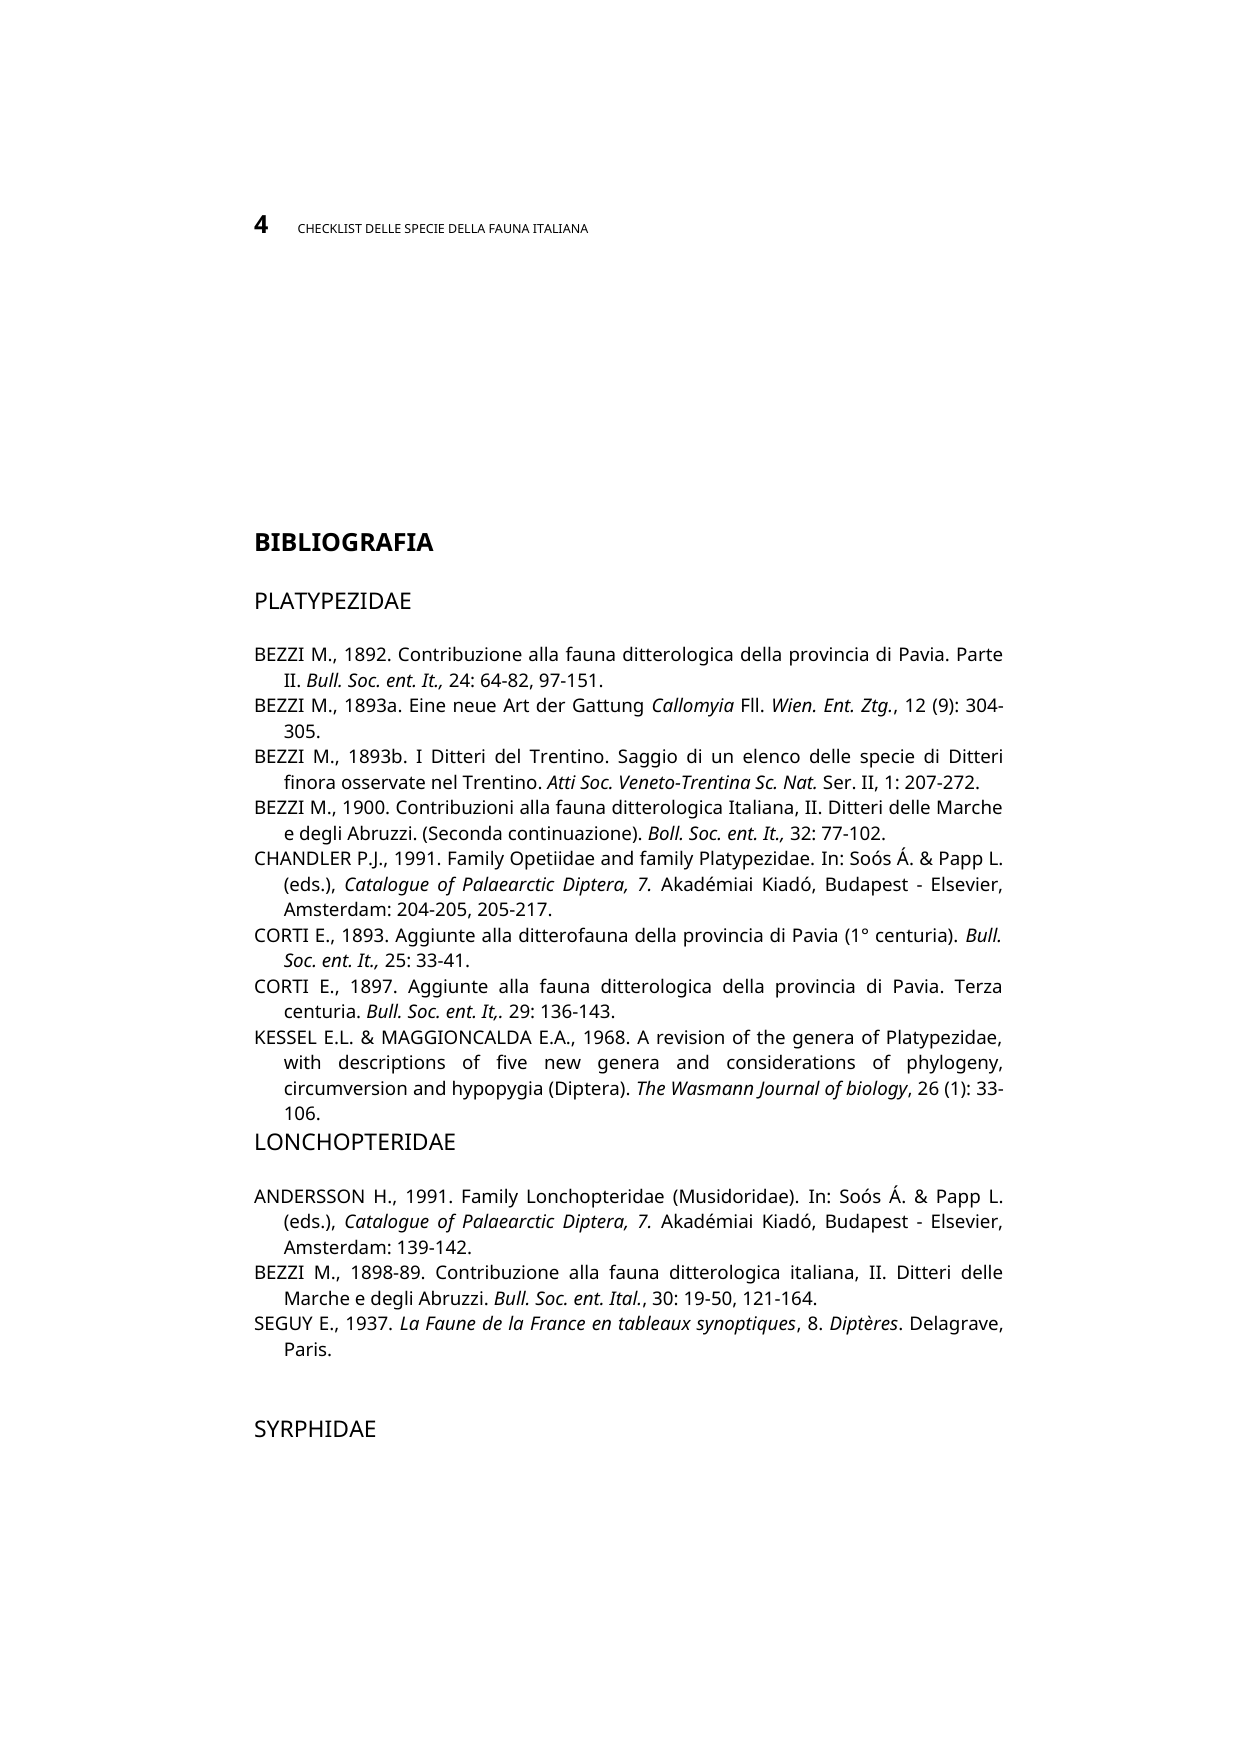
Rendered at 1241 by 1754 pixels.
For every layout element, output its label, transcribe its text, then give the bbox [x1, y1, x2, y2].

text CORTI E., 1897. Aggiunte alla fauna ditterologica della provincia di Pavia. Terza centuria. Bull. Soc. ent. It,. 29: 136-143. [254, 973, 1004, 1024]
text ANDERSSON H., 1991. Family Lonchopteridae (Musidoridae). In: Soós Á. & Papp L. (eds.), Catalogue of Palaearctic Diptera, 7. Akadémiai Kiadó, Budapest - Elsevier, Amsterdam: 139-142. [254, 1183, 1004, 1259]
text KESSEL E.L. & MAGGIONCALDA E.A., 1968. A revision of the genera of Platypezidae, with descriptions of five new genera and considerations of phylogeny, circumversion and hypopygia (Diptera). The Wasmann Journal of biology, 26 (1): 33-106. [254, 1024, 1004, 1126]
text CORTI E., 1893. Aggiunte alla ditterofauna della provincia di Pavia (1° centuria). Bull. Soc. ent. It., 25: 33-41. [254, 922, 1004, 973]
text BEZZI M., 1900. Contribuzioni alla fauna ditterologica Italiana, II. Ditteri delle Marche e degli Abruzzi. (Seconda continuazione). Boll. Soc. ent. It., 32: 77-102. [254, 794, 1004, 846]
text BEZZI M., 1893a. Eine neue Art der Gattung Callomyia Fll. Wien. Ent. Ztg., 12 (9): 304-305. [254, 692, 1004, 743]
text BEZZI M., 1892. Contribuzione alla fauna ditterologica della provincia di Pavia. Parte II. Bull. Soc. ent. It., 24: 64-82, 97-151. [254, 641, 1004, 692]
text BEZZI M., 1893b. I Ditteri del Trentino. Saggio di un elenco delle specie di Ditteri finora osservate nel Trentino. Atti Soc. Veneto-Trentina Sc. Nat. Ser. II, 1: 207-272. [254, 743, 1004, 794]
text SYRPHIDAE [254, 1413, 1004, 1444]
text BEZZI M., 1898-89. Contribuzione alla fauna ditterologica italiana, II. Ditteri delle Marche e degli Abruzzi. Bull. Soc. ent. Ital., 30: 19-50, 121-164. [254, 1259, 1004, 1311]
text BIBLIOGRAFIA [254, 525, 1004, 559]
text PLATYPEZIDAE [254, 584, 1004, 616]
text LONCHOPTERIDAE [254, 1126, 1004, 1157]
text CHANDLER P.J., 1991. Family Opetiidae and family Platypezidae. In: Soós Á. & Papp L. (eds.), Catalogue of Palaearctic Diptera, 7. Akadémiai Kiadó, Budapest - Elsevier, Amsterdam: 204-205, 205-217. [254, 846, 1004, 922]
text SEGUY E., 1937. La Faune de la France en tableaux synoptiques, 8. Diptères. Delagrave, Paris. [254, 1311, 1004, 1362]
